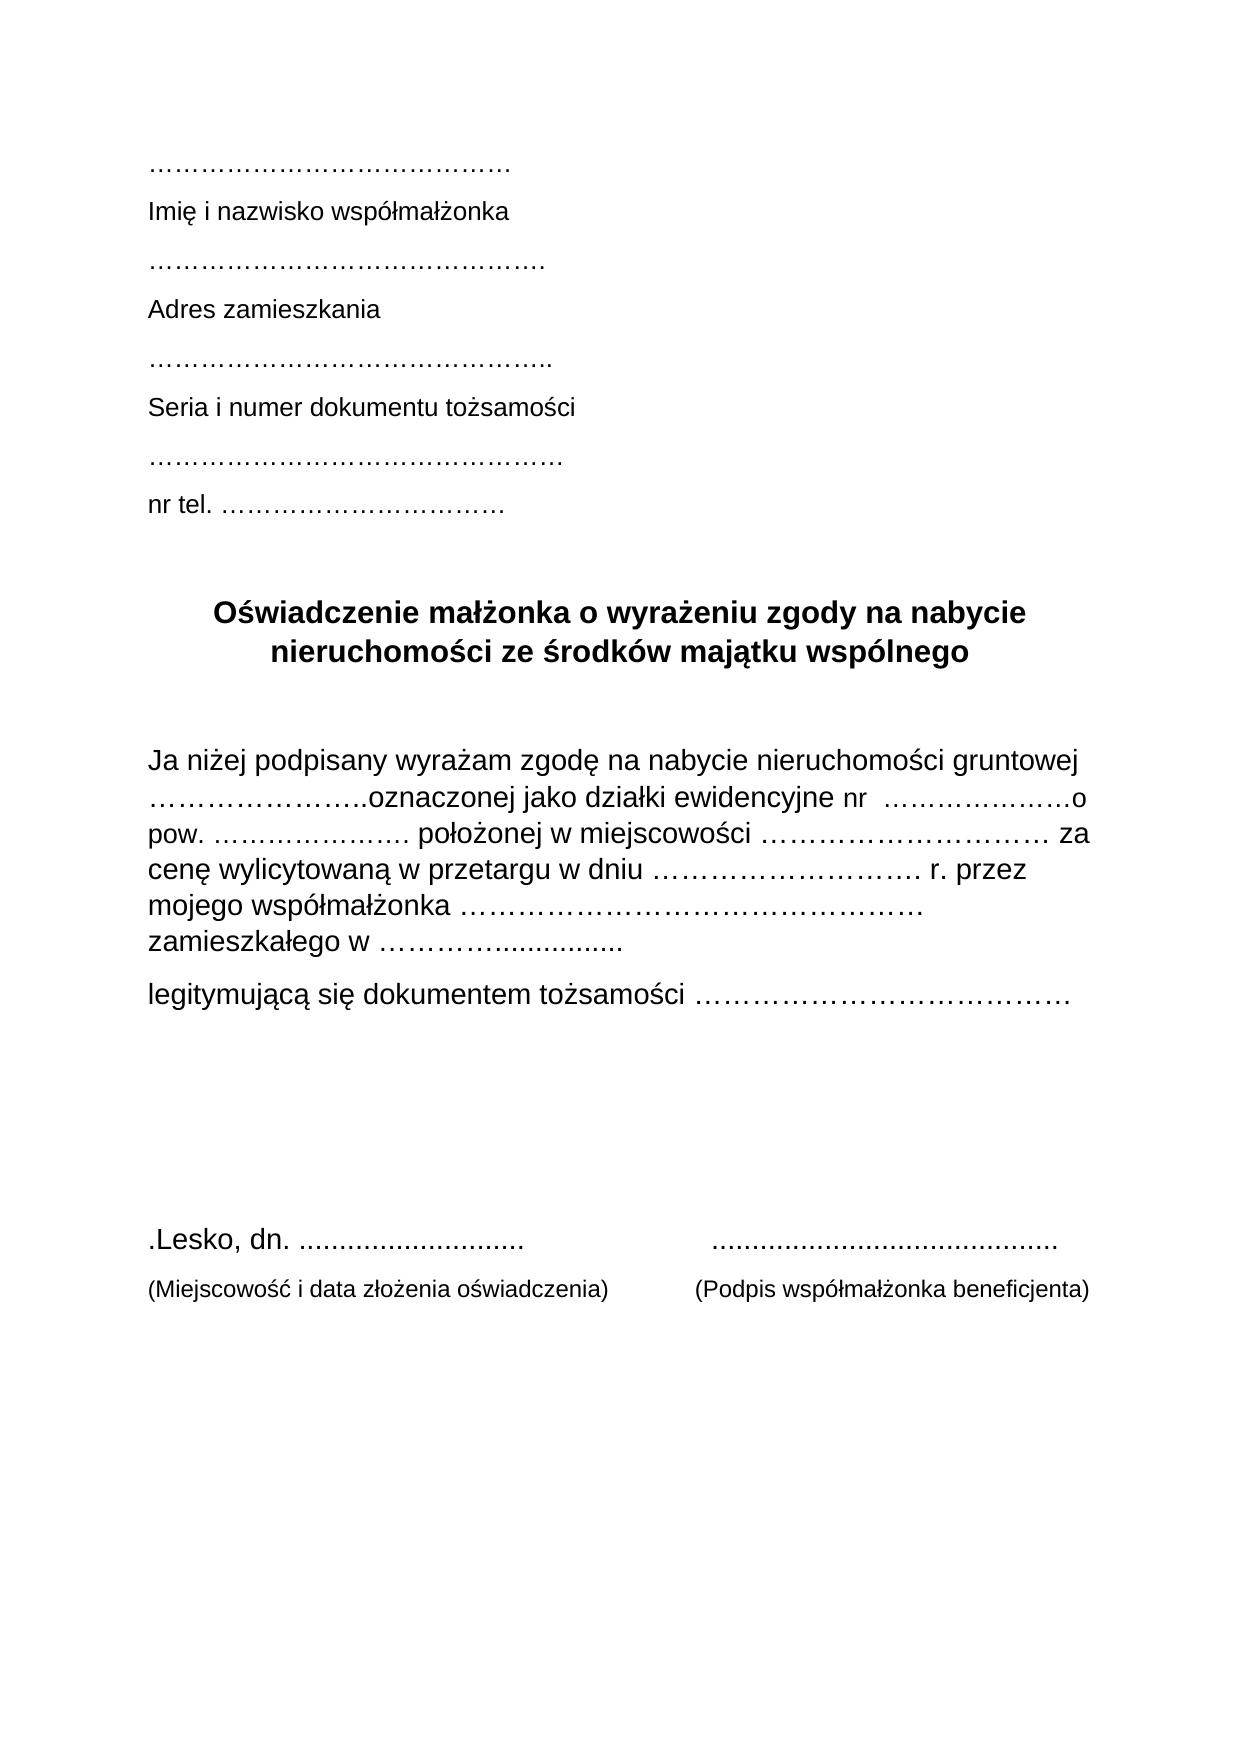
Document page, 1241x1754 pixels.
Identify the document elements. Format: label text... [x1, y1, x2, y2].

text Oświadczenie małżonka o wyrażeniu zgody na nabycie nieruchomości ze środków majątku wspólnego [148, 594, 1093, 668]
text ……………………………………….. [148, 343, 1093, 373]
text Adres zamieszkania [148, 294, 1093, 324]
text .Lesko, dn. ............................ ........................................... [148, 1222, 1093, 1256]
text ………………………………………. [148, 245, 1093, 275]
text Ja niżej podpisany wyrażam zgodę na nabycie nieruchomości gruntowej …………………..oznaczonej jako działki ewidencyjne nr …………………o pow. …………………. położonej w miejscowości ………………………… za cenę wylicytowaną w przetargu w dniu ………………………. r. przez mojego współmałżonka …………………………………………zamieszkałego w …………................ [148, 743, 1093, 958]
text …………………………………… [148, 148, 1093, 177]
text Seria i numer dokumentu tożsamości [148, 392, 1093, 422]
text ………………………………………… [148, 441, 1093, 471]
text legitymującą się dokumentem tożsamości ………………………………… [148, 977, 1093, 1011]
text Imię i nazwisko współmałżonka [148, 196, 1093, 226]
text (Miejscowość i data złożenia oświadczenia) (Podpis współmałżonka beneficjenta) [148, 1275, 1093, 1302]
text nr tel. …………………………… [148, 489, 1093, 519]
